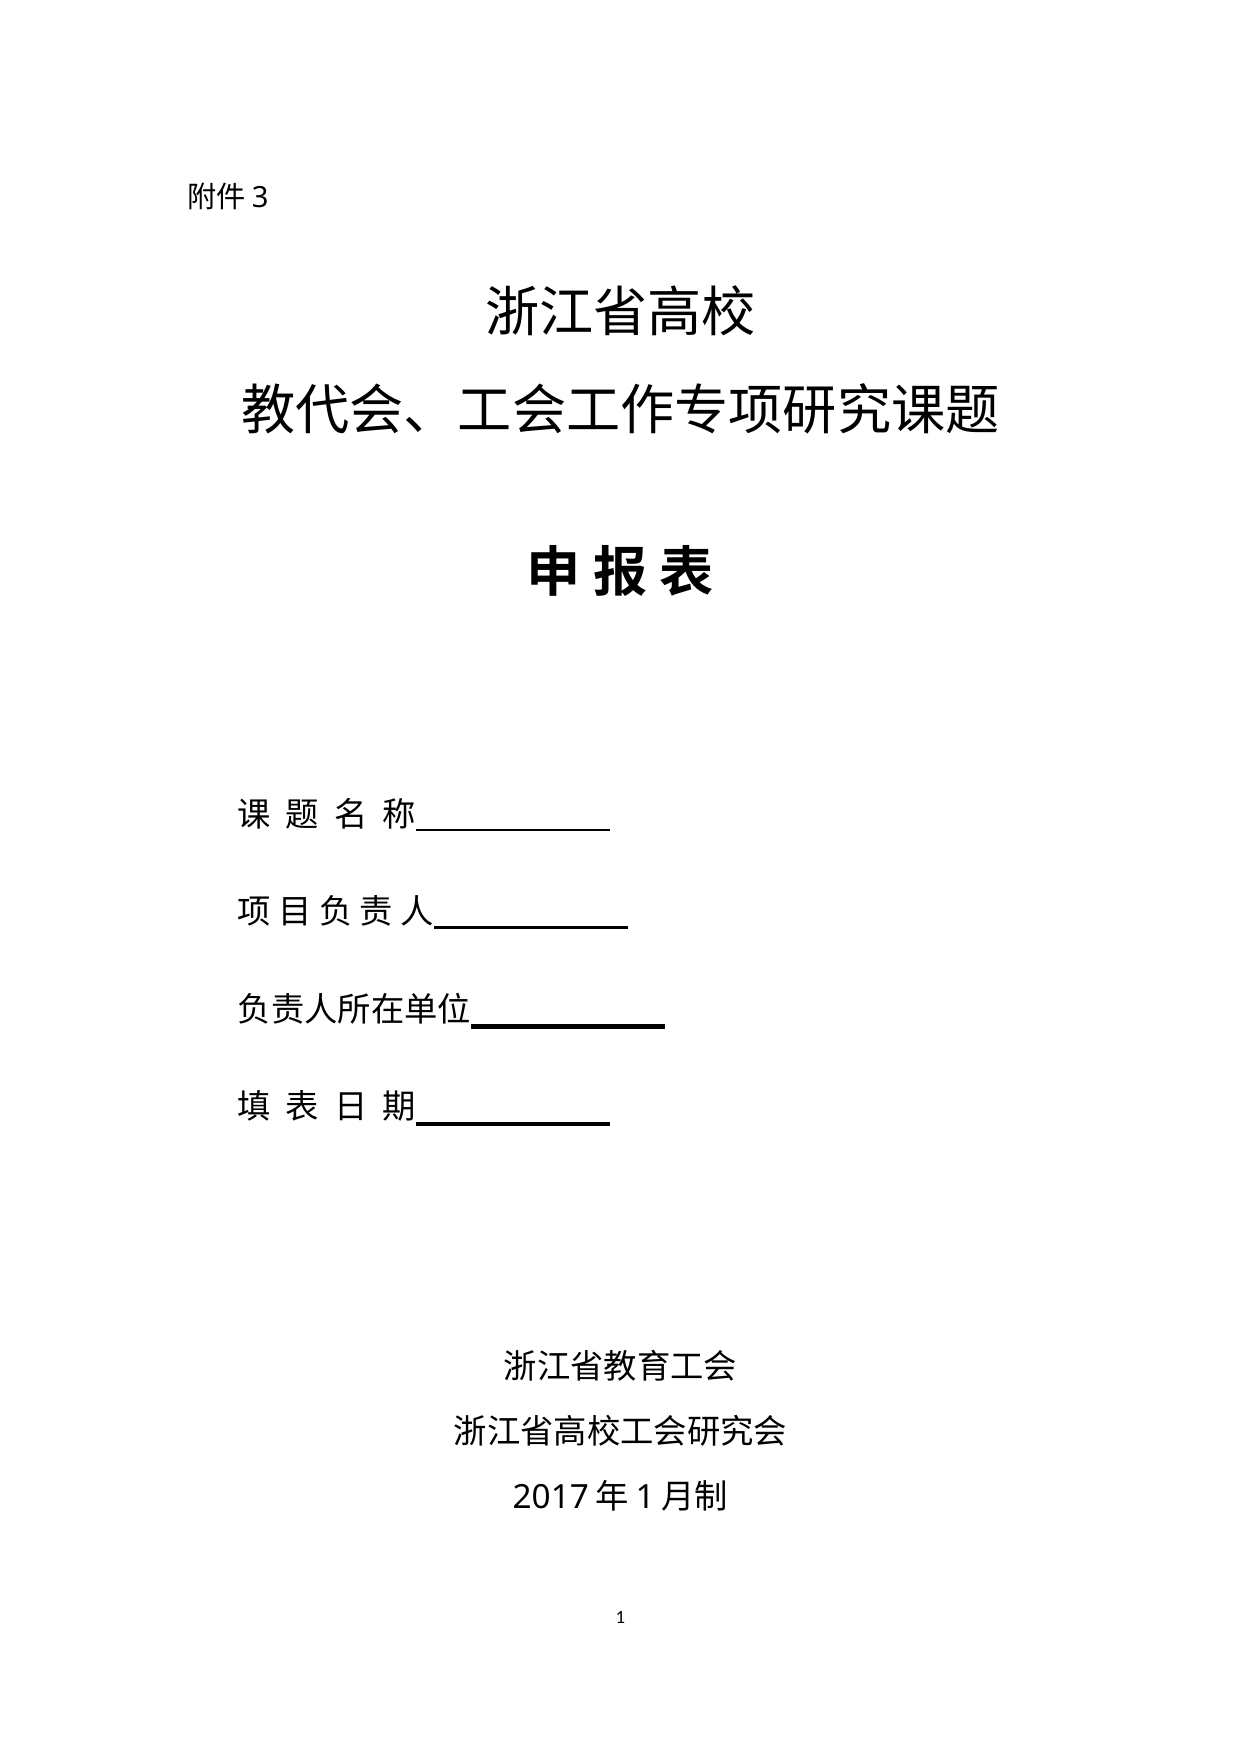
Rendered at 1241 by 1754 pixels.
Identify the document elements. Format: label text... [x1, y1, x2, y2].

text 填 表 日 期 [187, 1072, 1053, 1137]
text 浙江省高校 [187, 259, 1053, 357]
text 项 目 负 责 人 [187, 877, 1053, 942]
text 课 题 名 称 [187, 779, 1053, 844]
text 附件3 [187, 162, 1053, 227]
text 教代会、工会工作专项研究课题 [187, 357, 1053, 454]
text 2017年1月制 [187, 1462, 1053, 1527]
text 浙江省教育工会 [187, 1332, 1053, 1397]
text 负责人所在单位 [187, 974, 1053, 1039]
text 浙江省高校工会研究会 [187, 1397, 1053, 1462]
text 申 报 表 [187, 519, 1053, 617]
